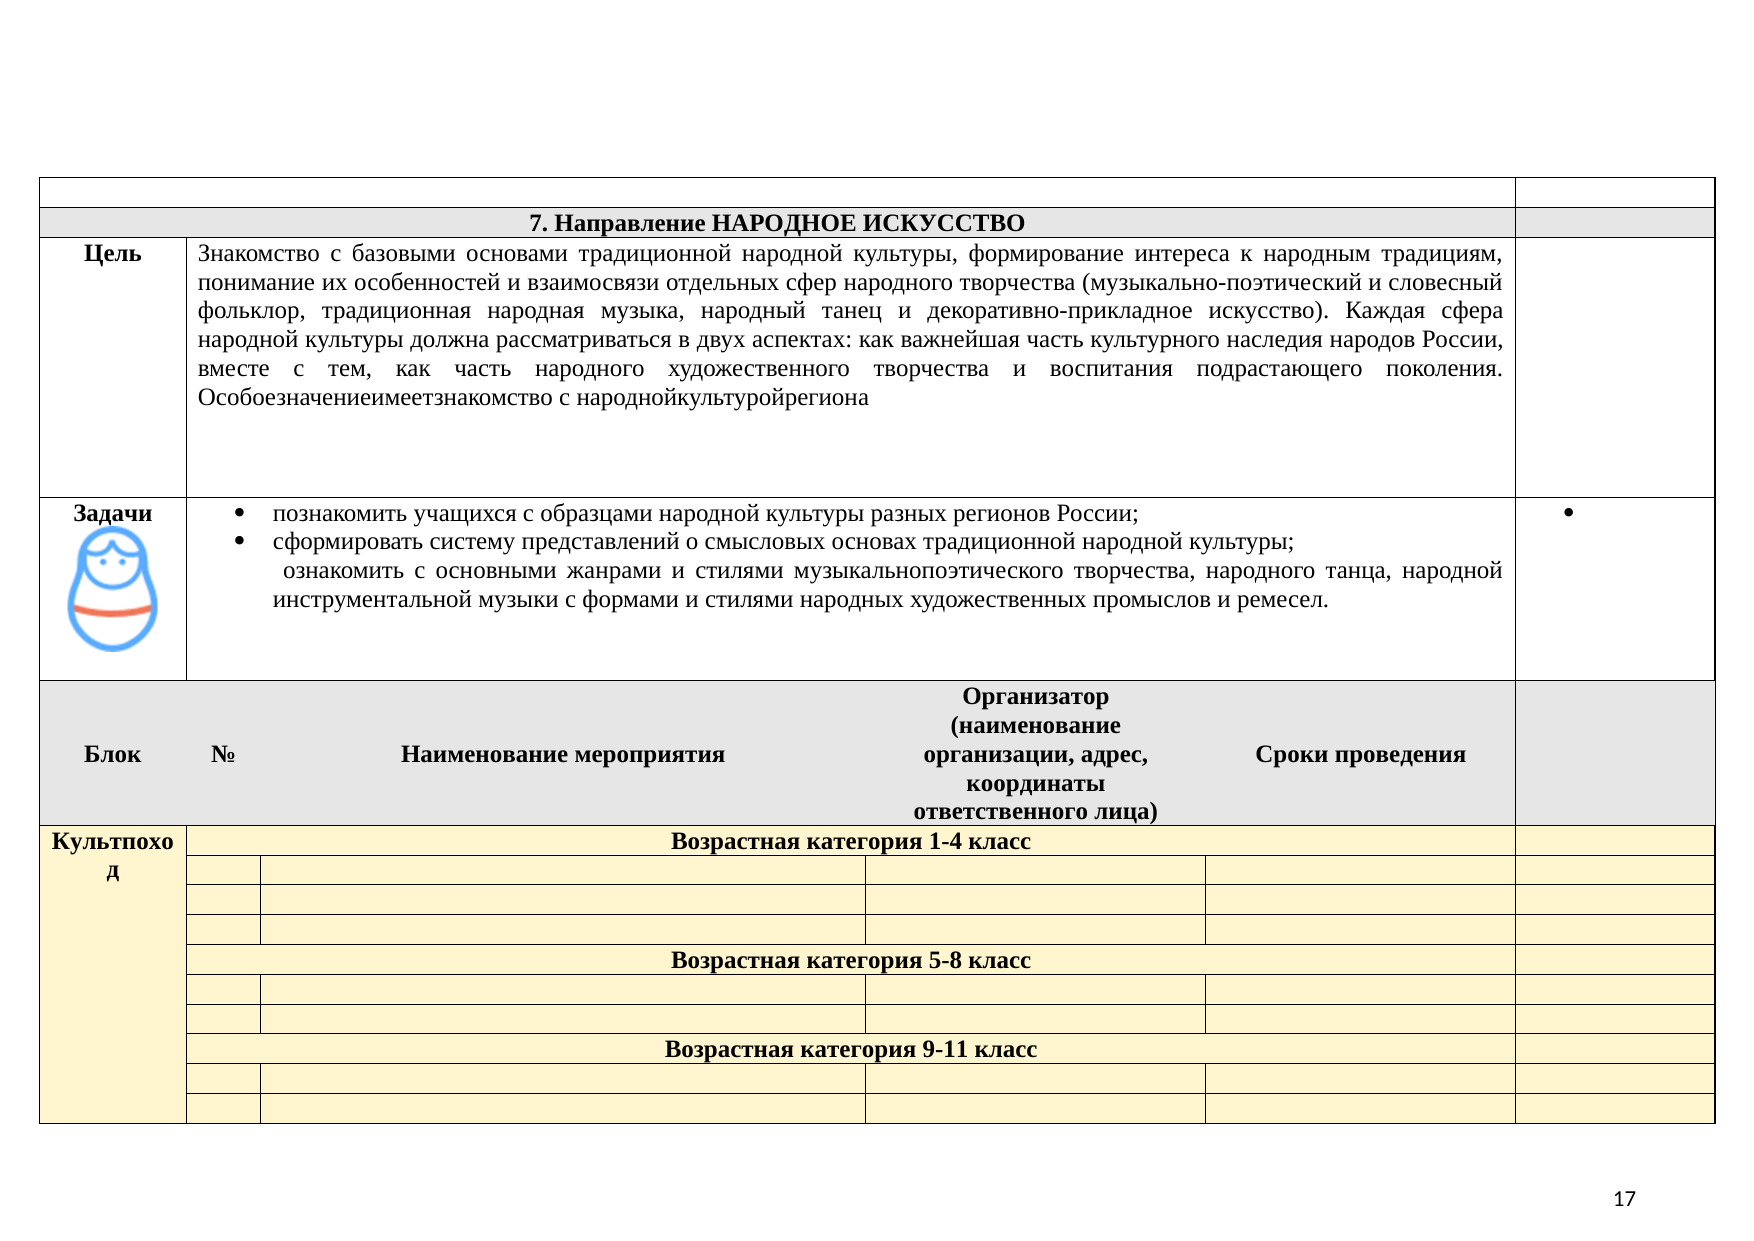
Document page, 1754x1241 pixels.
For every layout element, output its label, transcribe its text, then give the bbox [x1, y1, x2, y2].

table_cell [1516, 1005, 1714, 1033]
table_cell [1206, 1005, 1515, 1033]
table_cell [261, 1064, 865, 1093]
table_cell [1206, 1094, 1515, 1123]
table_cell Цель [40, 238, 186, 497]
table_cell Организатор (наименование организации, адрес, координаты ответственного лица) [866, 681, 1206, 825]
table_cell [866, 1064, 1205, 1093]
table_cell [866, 915, 1205, 944]
table_cell [1516, 498, 1714, 680]
table_cell [1516, 1034, 1714, 1063]
table_cell [1206, 885, 1515, 914]
table_cell [1516, 826, 1714, 854]
table_cell [187, 856, 260, 884]
table_cell [866, 856, 1205, 884]
table_cell [261, 915, 865, 944]
table_cell [1206, 856, 1515, 884]
table_cell [1206, 1064, 1515, 1093]
table_cell Возрастная категория 1-4 класс [187, 826, 1515, 854]
table_cell [1516, 208, 1714, 237]
table_cell Культпоход [40, 826, 186, 1123]
table_cell [1206, 915, 1515, 944]
table_cell [261, 1005, 865, 1033]
table_cell [1516, 1064, 1714, 1093]
table_cell [261, 885, 865, 914]
table_cell Наименование мероприятия [260, 681, 866, 825]
table_cell 7. Направление НАРОДНОЕ ИСКУССТВО [40, 208, 1515, 237]
table_cell Блок [40, 681, 186, 825]
table_cell Знакомство с базовыми основами традиционной народной культуры, формирование интереса к народным традициям, понимание их особенностей и взаимосвязи отдельных сфер народного творчества (музыкально-поэтический и словесный фольклор, традиционная народная музыка, народный танец и декоративно-прикладное искусство). Каждая сфера народной культуры должна рассматриваться в двух аспектах: как важнейшая часть культурного наследия народов России, вместе с тем, как часть народного художественного творчества и воспитания подрастающего поколения. Особоезначениеимеетзнакомство с народнойкультуройрегиона [187, 238, 1515, 497]
table_cell [187, 975, 260, 1003]
table_cell Возрастная категория 9-11 класс [187, 1034, 1515, 1063]
table_cell [187, 885, 260, 914]
table_cell Сроки проведения [1206, 681, 1515, 825]
table_cell [1516, 945, 1714, 974]
table_cell [187, 915, 260, 944]
table_cell [1516, 975, 1714, 1003]
table_cell [1516, 915, 1714, 944]
table_cell [866, 1094, 1205, 1123]
picture [67, 526, 158, 652]
table_cell [1516, 681, 1715, 825]
table_cell [187, 1064, 260, 1093]
table_cell [187, 1005, 260, 1033]
table_cell [1516, 1094, 1714, 1123]
table_cell [1206, 975, 1515, 1003]
table_cell познакомить учащихся с образцами народной культуры разных регионов России; сформировать систему представлений о смысловых основах традиционной народной культуры; ознакомить с основными жанрами и стилями музыкальнопоэтического творчества, народного танца, народной инструментальной музыки с формами и стилями народных художественных промыслов и ремесел. [187, 498, 1515, 680]
table_cell № [186, 681, 260, 825]
table_cell [1516, 238, 1714, 497]
table_cell [1516, 856, 1714, 884]
table_cell [1516, 885, 1714, 914]
table_cell Возрастная категория 5-8 класс [187, 945, 1515, 974]
table_cell [866, 1005, 1205, 1033]
table_cell [40, 178, 1515, 207]
table_cell Задачи [40, 498, 186, 680]
table_cell [866, 885, 1205, 914]
table_cell [866, 975, 1205, 1003]
table_cell [1516, 178, 1714, 207]
table_cell [261, 1094, 865, 1123]
table_cell [261, 856, 865, 884]
table_cell [261, 975, 865, 1003]
table_cell [187, 1094, 260, 1123]
